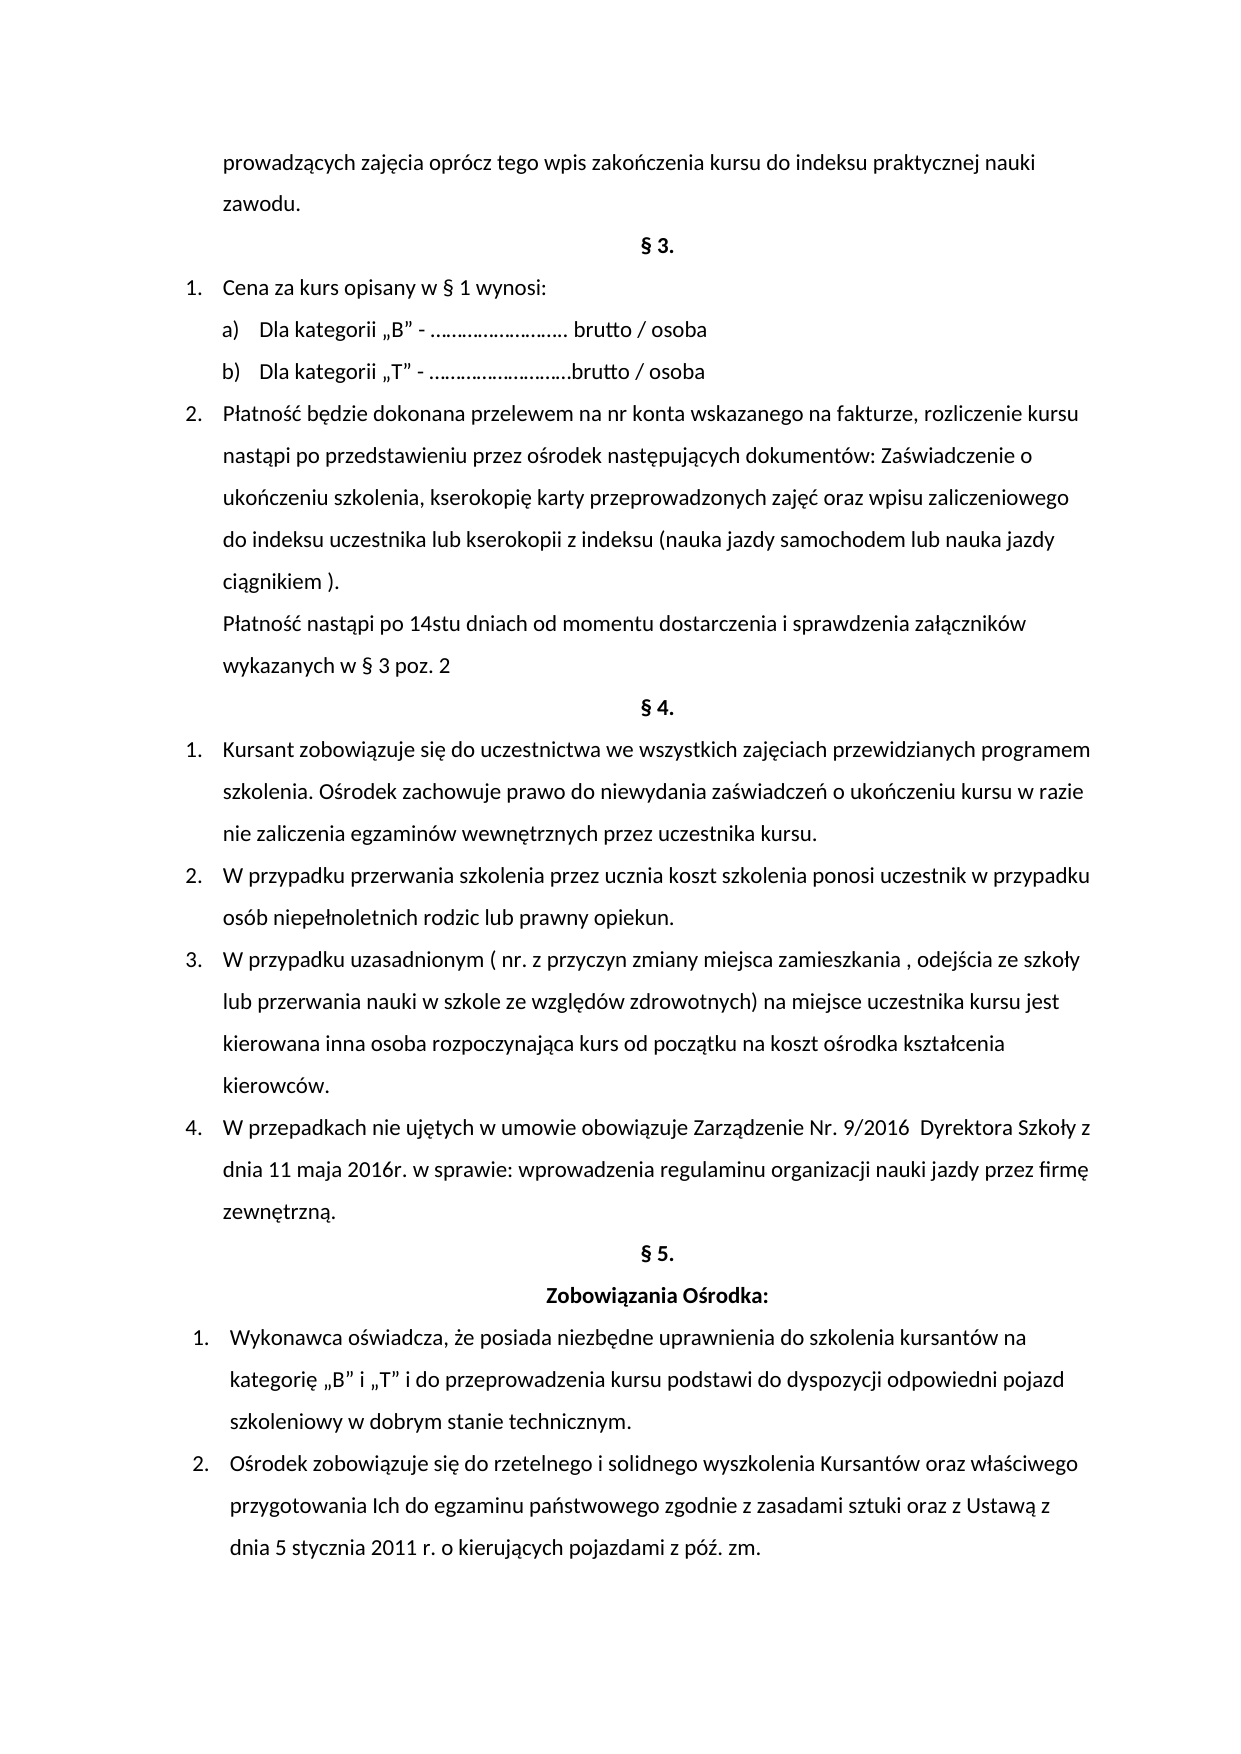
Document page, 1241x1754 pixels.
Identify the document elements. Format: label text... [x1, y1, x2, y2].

list Zobowiązania Ośrodka: [223, 1281, 1093, 1309]
list § 5. [223, 1239, 1093, 1267]
list Kursant zobowiązuje się do uczestnictwa we wszystkich zajęciach przewidzianych programem szkolenia. Ośrodek zachowuje prawo do niewydania zaświadczeń o ukończeniu kursu w razie [185, 735, 1093, 805]
list Płatność nastąpi po 14stu dniach od momentu dostarczenia i sprawdzenia załączników wykazanych w § 3 poz. 2 [223, 609, 1093, 679]
list Wykonawca oświadcza, że posiada niezbędne uprawnienia do szkolenia kursantów na kategorię „B” i „T” i do przeprowadzenia kursu podstawi do dyspozycji odpowiedni pojazd szkoleniowy w dobrym stanie technicznym. [192, 1323, 1093, 1435]
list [185, 148, 1093, 218]
list nie zaliczenia egzaminów wewnętrznych przez uczestnika kursu. [223, 819, 1093, 847]
list Płatność będzie dokonana przelewem na nr konta wskazanego na fakturze, rozliczenie kursu nastąpi po przedstawieniu przez ośrodek następujących dokumentów: Zaświadczenie o ukończeniu szkolenia, kserokopię karty przeprowadzonych zajęć oraz wpisu zaliczeniowego do indeksu uczestnika lub kserokopii z indeksu (nauka jazdy samochodem lub nauka jazdy ciągnikiem ). [185, 399, 1093, 595]
list W przypadku przerwania szkolenia przez ucznia koszt szkolenia ponosi uczestnik w przypadku osób niepełnoletnich rodzic lub prawny opiekun. [185, 861, 1093, 931]
list W przepadkach nie ujętych w umowie obowiązuje Zarządzenie Nr. 9/2016 Dyrektora Szkoły z dnia 11 maja 2016r. w sprawie: wprowadzenia regulaminu organizacji nauki jazdy przez firmę zewnętrzną. [185, 1113, 1093, 1225]
list § 3. [223, 232, 1093, 259]
list W przypadku uzasadnionym ( nr. z przyczyn zmiany miejsca zamieszkania , odejścia ze szkoły lub przerwania nauki w szkole ze względów zdrowotnych) na miejsce uczestnika kursu jest kierowana inna osoba rozpoczynająca kurs od początku na koszt ośrodka kształcenia kierowców. [185, 945, 1093, 1099]
list Cena za kurs opisany w § 1 wynosi: [185, 273, 1093, 302]
list § 4. [223, 693, 1093, 721]
list Dla kategorii „T” - ………………………brutto / osoba [222, 357, 1093, 386]
list Ośrodek zobowiązuje się do rzetelnego i solidnego wyszkolenia Kursantów oraz właściwego przygotowania Ich do egzaminu państwowego zgodnie z zasadami sztuki oraz z Ustawą z dnia 5 stycznia 2011 r. o kierujących pojazdami z póź. zm. [192, 1449, 1093, 1561]
list Dla kategorii „B” - …………………….. brutto / osoba [222, 316, 1093, 343]
